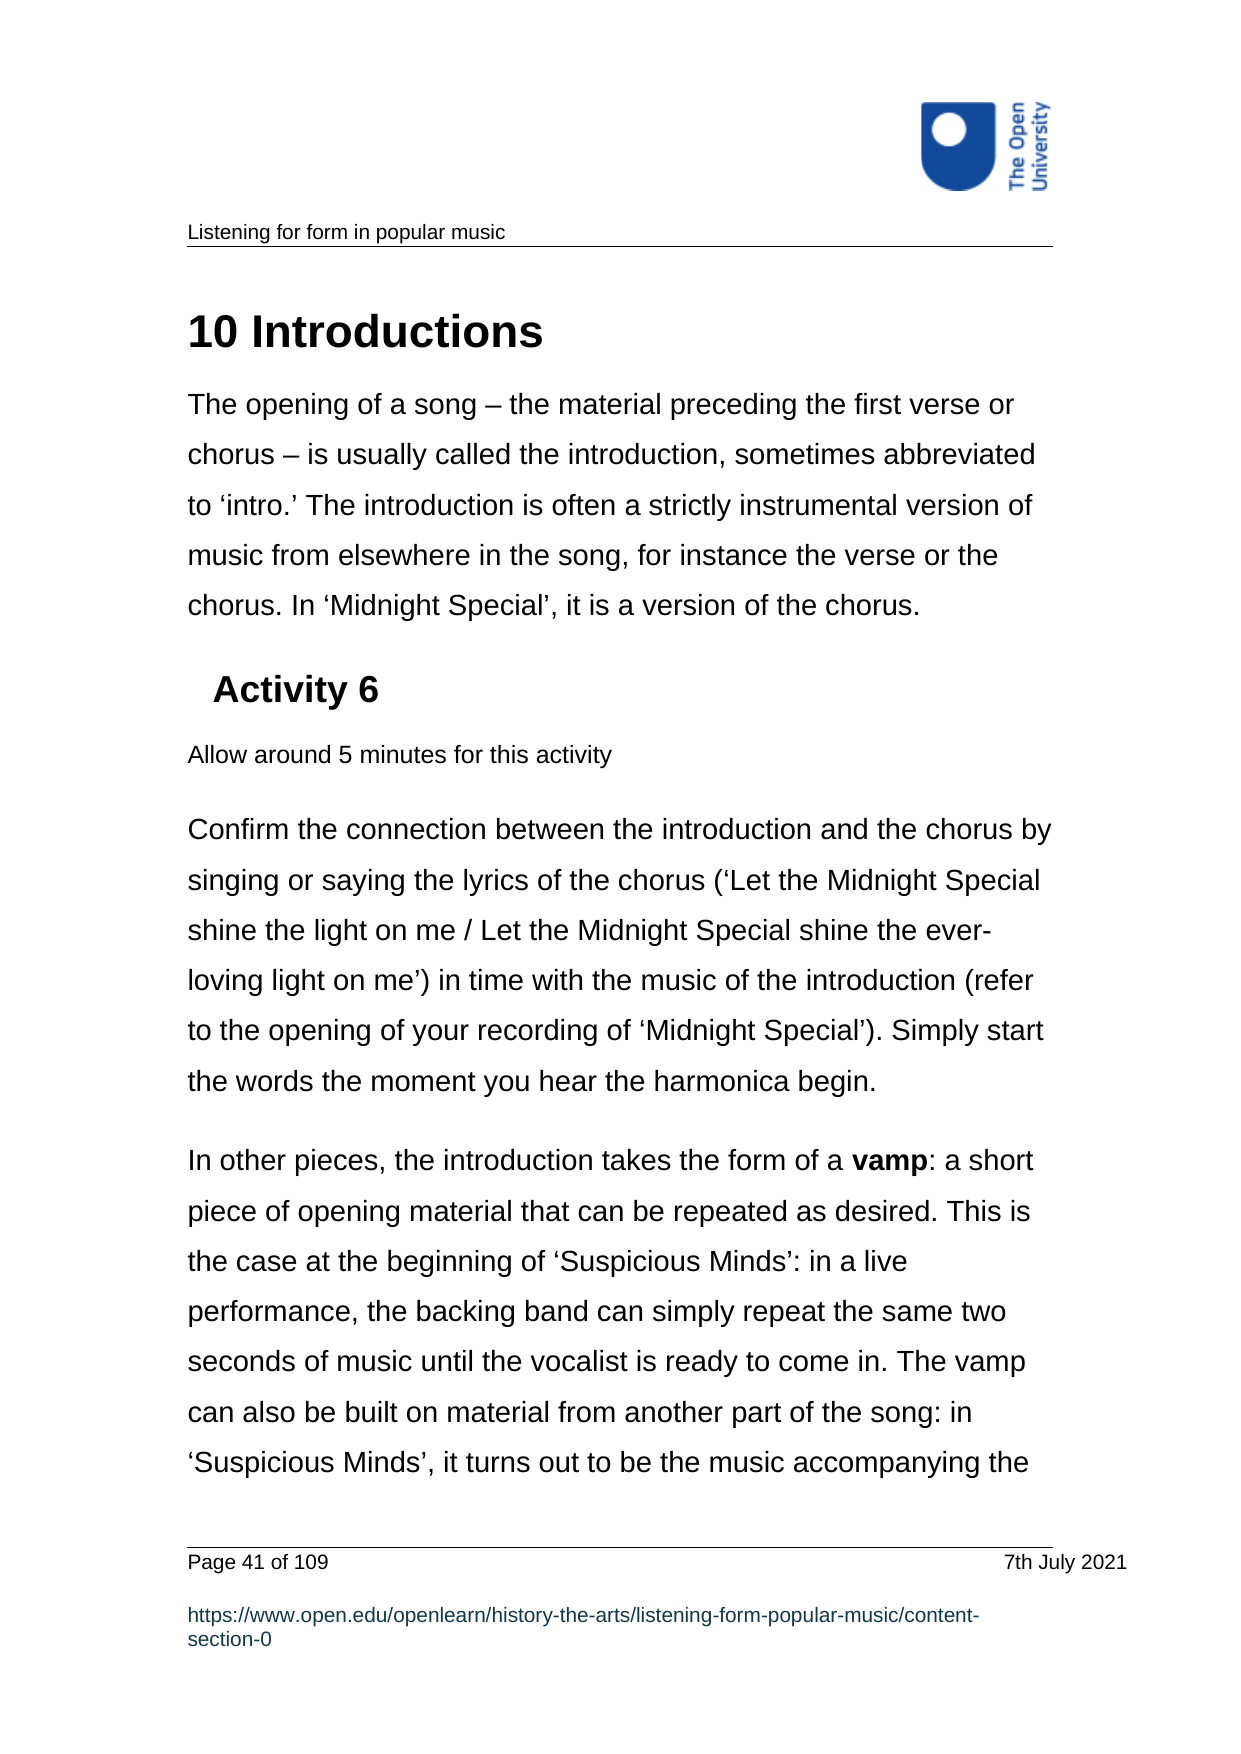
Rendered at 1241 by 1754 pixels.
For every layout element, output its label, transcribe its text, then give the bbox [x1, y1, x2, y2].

text Confirm the connection between the introduction and the chorus by singing or saying the lyrics of the chorus (‘Let the Midnight Special shine the light on me / Let the Midnight Special shine the ever-loving light on me’) in time with the music of the introduction (refer to the opening of your recording of ‘Midnight Special’). Simply start the words the moment you hear the harmonica begin. [187, 812, 1053, 1097]
text Allow around 5 minutes for this activity [187, 740, 1053, 769]
picture [921, 102, 1052, 191]
text The opening of a song – the material preceding the first verse or chorus – is usually called the introduction, sometimes abbreviated to ‘intro.’ The introduction is often a strictly instrumental version of music from elsewhere in the song, for instance the verse or the chorus. In ‘Midnight Special’, it is a version of the chorus. [187, 387, 1053, 622]
text Activity 6 [212, 668, 1028, 711]
subtitle 10 Introductions [187, 305, 1053, 358]
